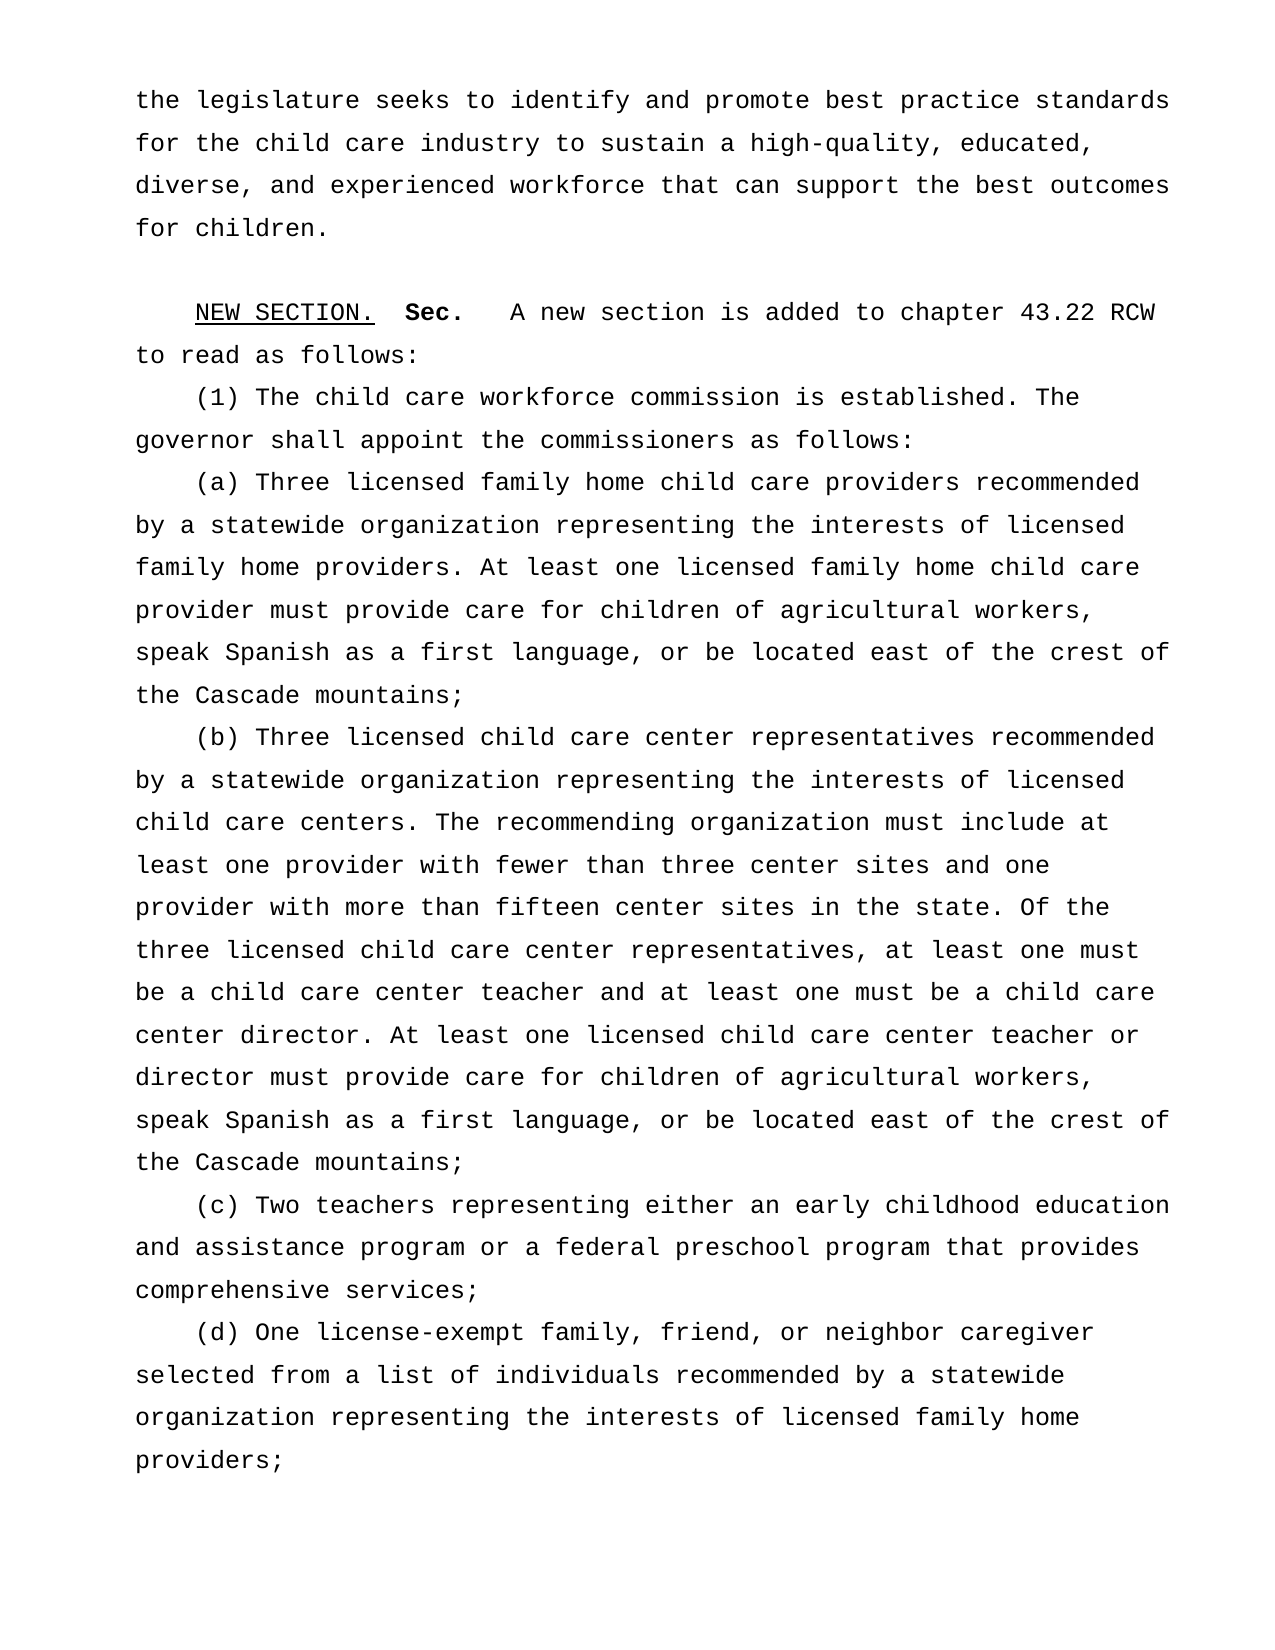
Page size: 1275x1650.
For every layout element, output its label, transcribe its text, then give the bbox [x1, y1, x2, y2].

text (b) Three licensed child care center representatives recommended by a statewide organization representing the interests of licensed child care centers. The recommending organization must include at least one provider with fewer than three center sites and one provider with more than fifteen center sites in the state. Of the three licensed child care center representatives, at least one must be a child care center teacher and at least one must be a child care center director. At least one licensed child care center teacher or director must provide care for children of agricultural workers, speak Spanish as a first language, or be located east of the crest of the Cascade mountains; [135, 712, 1170, 1179]
text (a) Three licensed family home child care providers recommended by a statewide organization representing the interests of licensed family home providers. At least one licensed family home child care provider must provide care for children of agricultural workers, speak Spanish as a first language, or be located east of the crest of the Cascade mountains; [135, 457, 1170, 712]
text (c) Two teachers representing either an early childhood education and assistance program or a federal preschool program that provides comprehensive services; [135, 1179, 1170, 1307]
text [135, 75, 1170, 245]
text (1) The child care workforce commission is established. The governor shall appoint the commissioners as follows: [135, 372, 1170, 457]
text NEW SECTION. Sec. A new section is added to chapter 43.22 RCW to read as follows: [135, 287, 1170, 372]
text (d) One license-exempt family, friend, or neighbor caregiver selected from a list of individuals recommended by a statewide organization representing the interests of licensed family home providers; [135, 1307, 1170, 1477]
